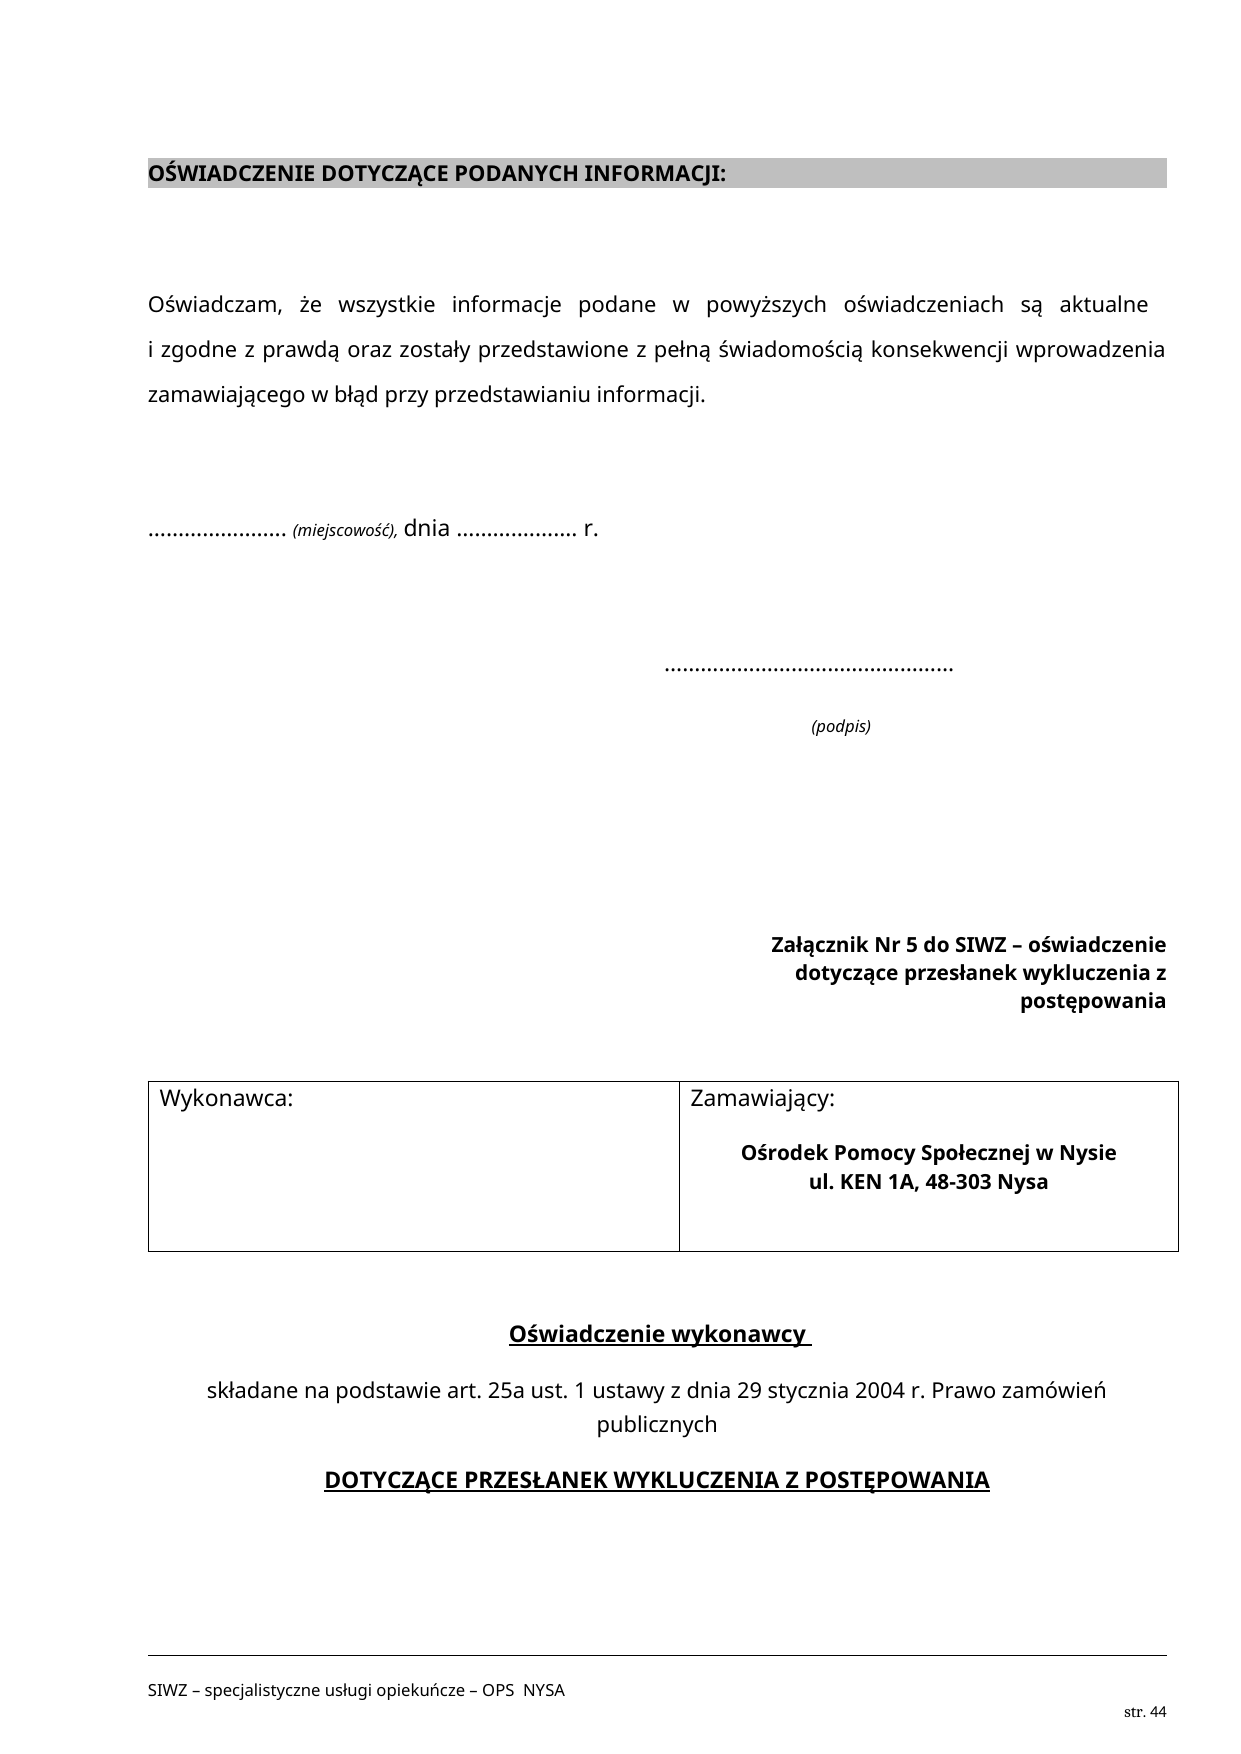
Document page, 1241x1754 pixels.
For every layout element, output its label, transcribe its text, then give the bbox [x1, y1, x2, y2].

text dotyczące przesłanek wykluczenia z [148, 958, 1167, 987]
table_header Zamawiający: Ośrodek Pomocy Społecznej w Nysie ul. KEN 1A, 48-303 Nysa [680, 1082, 1178, 1251]
text ………………………………………… [148, 647, 1167, 679]
text OŚWIADCZENIE DOTYCZĄCE PODANYCH INFORMACJI: [148, 158, 1167, 188]
text …………….……. (miejscowość), dnia ………….……. r. [148, 512, 1167, 543]
text DOTYCZĄCE PRZESŁANEK WYKLUCZENIA Z POSTĘPOWANIA [148, 1464, 1167, 1495]
text składane na podstawie art. 25a ust. 1 ustawy z dnia 29 stycznia 2004 r. Prawo zamówień publicznych [148, 1374, 1167, 1438]
text (podpis) [738, 715, 1167, 738]
table_header Wykonawca: [149, 1082, 679, 1251]
text Załącznik Nr 5 do SIWZ – oświadczenie [148, 930, 1167, 958]
text Oświadczenie wykonawcy [148, 1318, 1167, 1349]
text Oświadczam, że wszystkie informacje podane w powyższych oświadczeniach są aktualne i zgodne z prawdą oraz zostały przedstawione z pełną świadomością konsekwencji wprowadzenia zamawiającego w błąd przy przedstawianiu informacji. [148, 289, 1167, 408]
text postępowania [148, 987, 1167, 1015]
